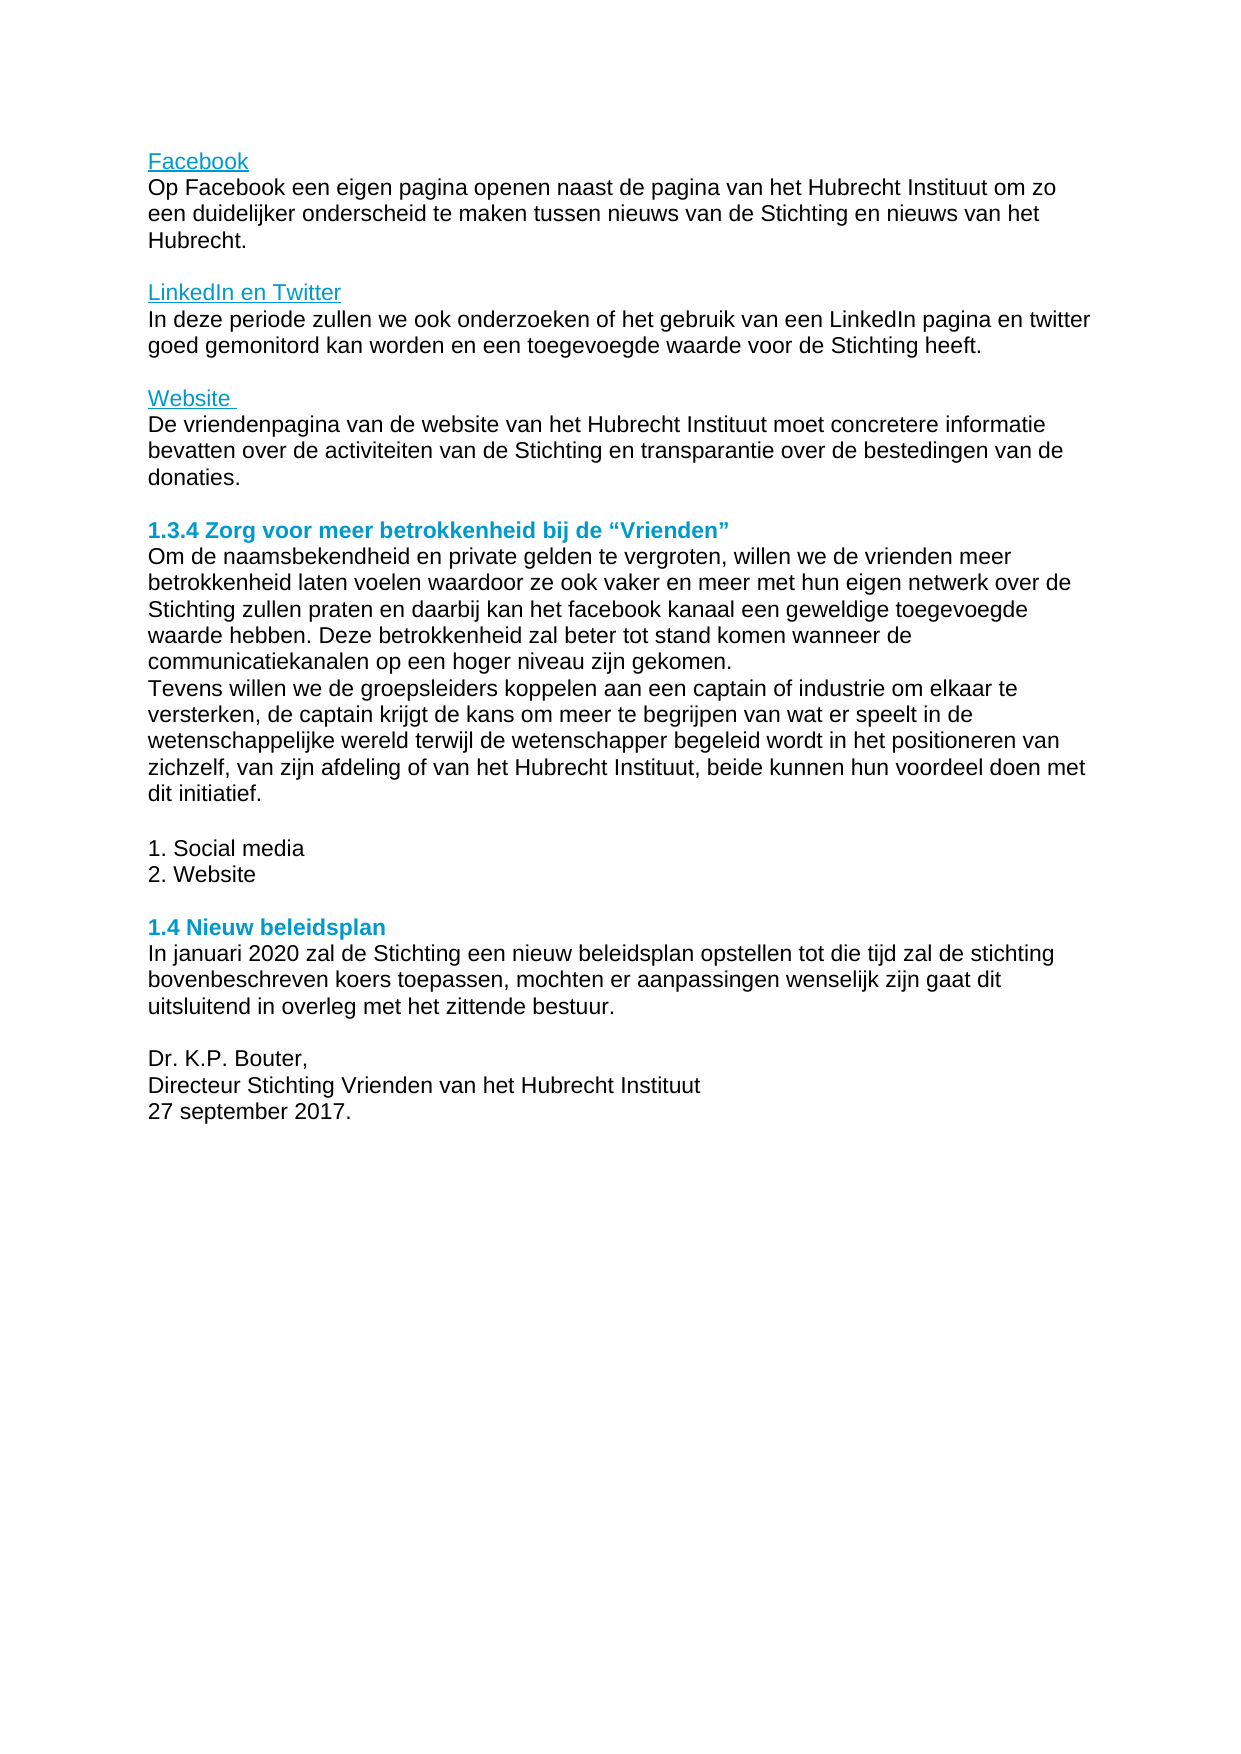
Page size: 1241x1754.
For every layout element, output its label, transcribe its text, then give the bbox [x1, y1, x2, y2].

text LinkedIn en Twitter [148, 279, 1093, 306]
text 1.3.4 Zorg voor meer betrokkenheid bij de “Vrienden” [148, 517, 1093, 543]
text In januari 2020 zal de Stichting een nieuw beleidsplan opstellen tot die tijd zal de stichting bovenbeschreven koers toepassen, mochten er aanpassingen wenselijk zijn gaat dit uitsluitend in overleg met het zittende bestuur. [148, 940, 1093, 1019]
text Op Facebook een eigen pagina openen naast de pagina van het Hubrecht Instituut om zo een duidelijker onderscheid te maken tussen nieuws van de Stichting en nieuws van het Hubrecht. [148, 174, 1093, 253]
text 27 september 2017. [148, 1098, 1093, 1124]
text 1. Social media [148, 834, 1093, 861]
text 1.4 Nieuw beleidsplan [148, 913, 1093, 940]
text Directeur Stichting Vrienden van het Hubrecht Instituut [148, 1072, 1093, 1098]
text Om de naamsbekendheid en private gelden te vergroten, willen we de vrienden meer betrokkenheid laten voelen waardoor ze ook vaker en meer met hun eigen netwerk over de Stichting zullen praten en daarbij kan het facebook kanaal een geweldige toegevoegde waarde hebben. Deze betrokkenheid zal beter tot stand komen wanneer de communicatiekanalen op een hoger niveau zijn gekomen. [148, 543, 1093, 675]
text In deze periode zullen we ook onderzoeken of het gebruik van een LinkedIn pagina en twitter goed gemonitord kan worden en een toegevoegde waarde voor de Stichting heeft. [148, 306, 1093, 358]
text Dr. K.P. Bouter, [148, 1045, 1093, 1072]
text De vriendenpagina van de website van het Hubrecht Instituut moet concretere informatie bevatten over de activiteiten van de Stichting en transparantie over de bestedingen van de donaties. [148, 411, 1093, 490]
text Facebook [148, 148, 1093, 174]
text Website [148, 385, 1093, 411]
text 2. Website [148, 861, 1093, 887]
text Tevens willen we de groepsleiders koppelen aan een captain of industrie om elkaar te versterken, de captain krijgt de kans om meer te begrijpen van wat er speelt in de wetenschappelijke wereld terwijl de wetenschapper begeleid wordt in het positioneren van zichzelf, van zijn afdeling of van het Hubrecht Instituut, beide kunnen hun voordeel doen met dit initiatief. [148, 675, 1093, 806]
